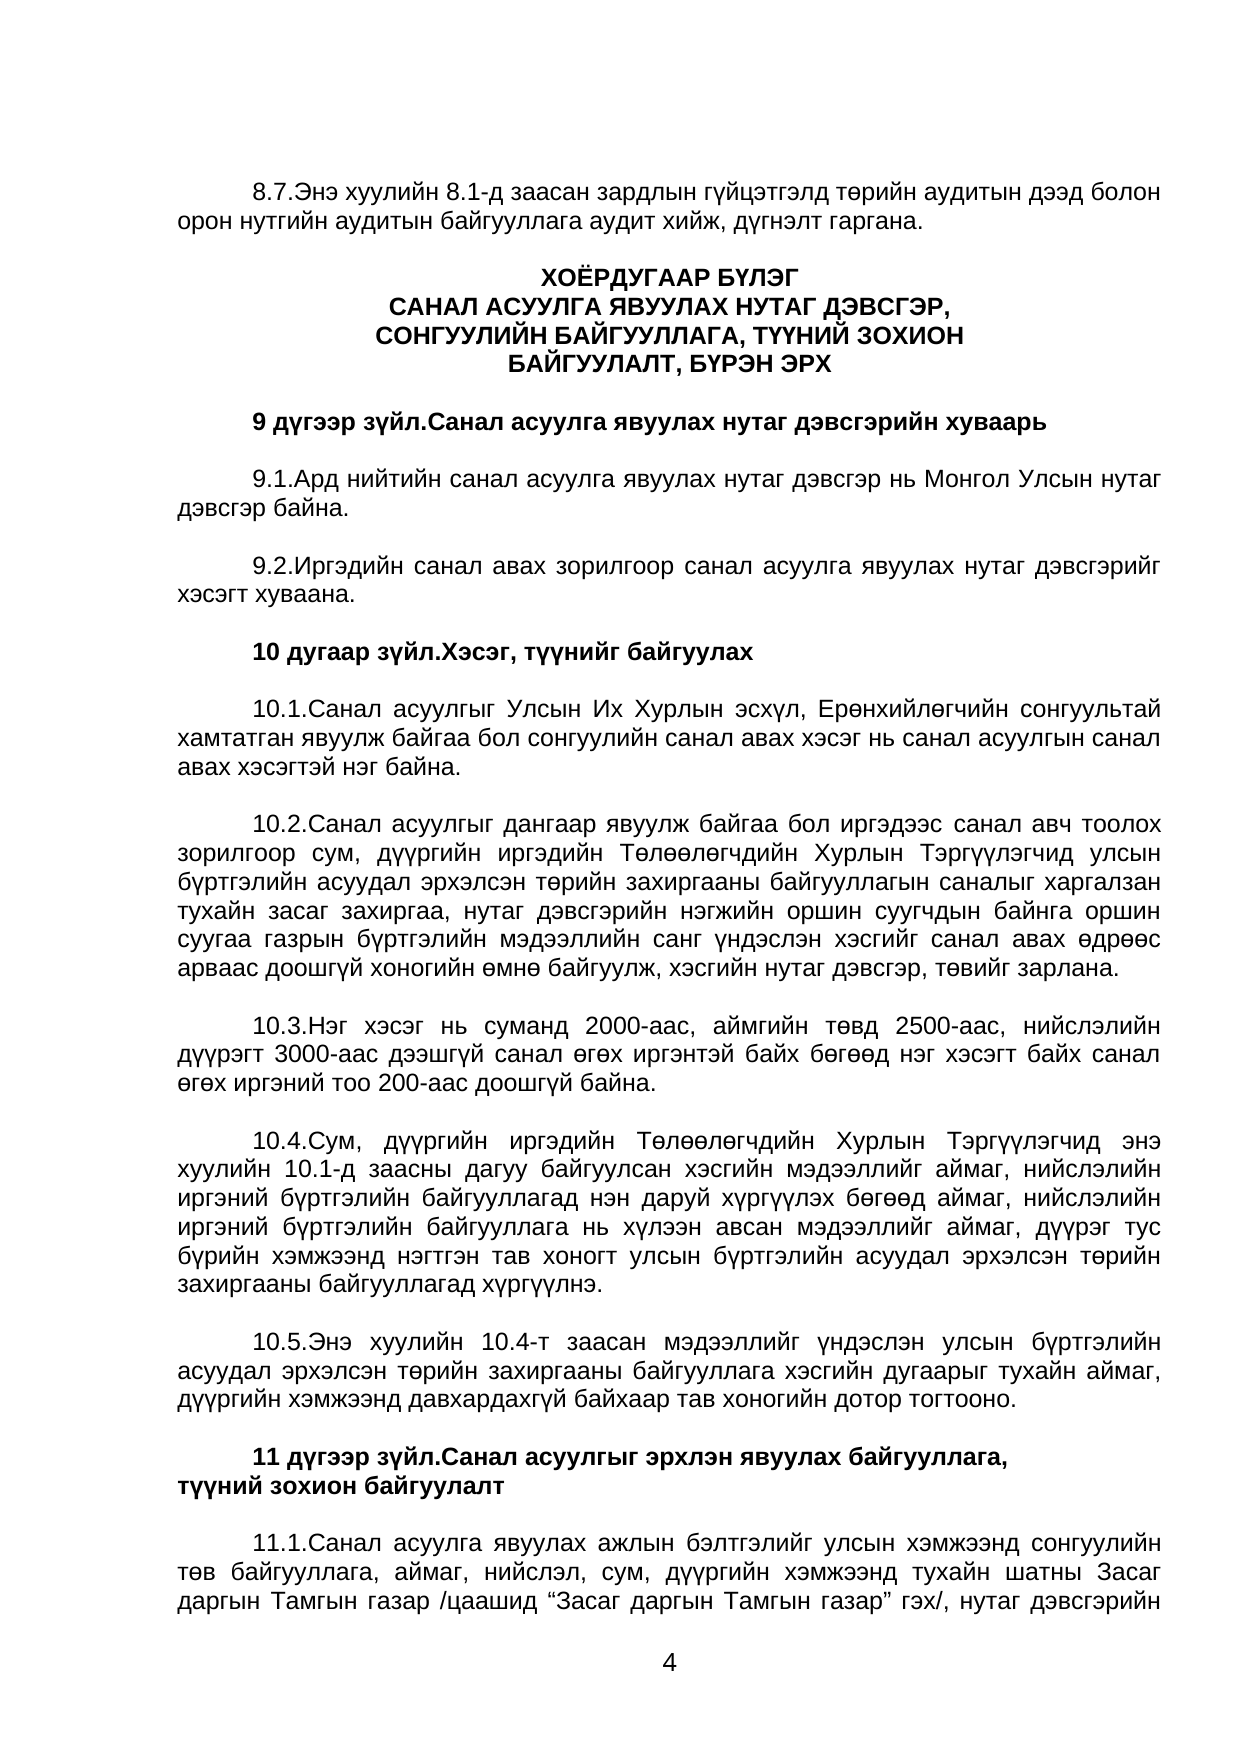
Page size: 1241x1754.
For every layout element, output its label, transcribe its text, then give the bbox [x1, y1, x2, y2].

text 10.2.Санал асуулгыг дангаар явуулж байгаа бол иргэдээс санал авч тоолох зорилгоор сум, дүүргийн иргэдийн Төлөөлөгчдийн Хурлын Тэргүүлэгчид улсын бүртгэлийн асуудал эрхэлсэн төрийн захиргааны байгууллагын саналыг харгалзан тухайн засаг захиргаа, нутаг дэвсгэрийн нэгжийн оршин суугчдын байнга оршин суугаа газрын бүртгэлийн мэдээллийн санг үндэслэн хэсгийг санал авах өдрөөс арваас доошгүй хоногийн өмнө байгуулж, хэсгийн нутаг дэвсгэр, төвийг зарлана. [177, 809, 1162, 982]
text ХОЁРДУГААР БҮЛЭГ САНАЛ АСУУЛГА ЯВУУЛАХ НУТАГ ДЭВСГЭР, [177, 263, 1162, 321]
text 9.2.Иргэдийн санал авах зорилгоор санал асуулга явуулах нутаг дэвсгэрийг хэсэгт хуваана. [177, 551, 1162, 608]
text 10 дугаар зүйл.Хэсэг, түүнийг байгуулах [177, 637, 1162, 666]
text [177, 1528, 1162, 1614]
text 11 дүгээр зүйл.Санал асуулгыг эрхлэн явуулах байгууллага, [177, 1442, 1162, 1471]
text 8.7.Энэ хуулийн 8.1-д заасан зардлын гүйцэтгэлд төрийн аудитын дээд болон орон нутгийн аудитын байгууллага аудит хийж, дүгнэлт гаргана. [177, 177, 1162, 234]
text 10.1.Санал асуулгыг Улсын Их Хурлын эсхүл, Ерөнхийлөгчийн сонгуультай хамтатган явуулж байгаа бол сонгуулийн санал авах хэсэг нь санал асуулгын санал авах хэсэгтэй нэг байна. [177, 694, 1162, 781]
text СОНГУУЛИЙН БАЙГУУЛЛАГА, ТҮҮНИЙ ЗОХИОН [177, 321, 1162, 349]
text 10.4.Сум, дүүргийн иргэдийн Төлөөлөгчдийн Хурлын Тэргүүлэгчид энэ хуулийн 10.1-д заасны дагуу байгуулсан хэсгийн мэдээллийг аймаг, нийслэлийн иргэний бүртгэлийн байгууллагад нэн даруй хүргүүлэх бөгөөд аймаг, нийслэлийн иргэний бүртгэлийн байгууллага нь хүлээн авсан мэдээллийг аймаг, дүүрэг тус бүрийн хэмжээнд нэгтгэн тав хоногт улсын бүртгэлийн асуудал эрхэлсэн төрийн захиргааны байгууллагад хүргүүлнэ. [177, 1126, 1162, 1298]
text 9 дүгээр зүйл.Санал асуулга явуулах нутаг дэвсгэрийн хуваарь [177, 407, 1162, 436]
text БАЙГУУЛАЛТ, БҮРЭН ЭРХ [177, 349, 1162, 378]
text 10.3.Нэг хэсэг нь суманд 2000-аас, аймгийн төвд 2500-аас, нийслэлийн дүүрэгт 3000-аас дээшгүй санал өгөх иргэнтэй байх бөгөөд нэг хэсэгт байх санал өгөх иргэний тоо 200-аас доошгүй байна. [177, 1011, 1162, 1097]
text 9.1.Ард нийтийн санал асуулга явуулах нутаг дэвсгэр нь Монгол Улсын нутаг дэвсгэр байна. [177, 464, 1162, 522]
text түүний зохион байгуулалт [177, 1471, 1162, 1499]
text 10.5.Энэ хуулийн 10.4-т заасан мэдээллийг үндэслэн улсын бүртгэлийн асуудал эрхэлсэн төрийн захиргааны байгууллага хэсгийн дугаарыг тухайн аймаг, дүүргийн хэмжээнд давхардахгүй байхаар тав хоногийн дотор тогтооно. [177, 1327, 1162, 1413]
